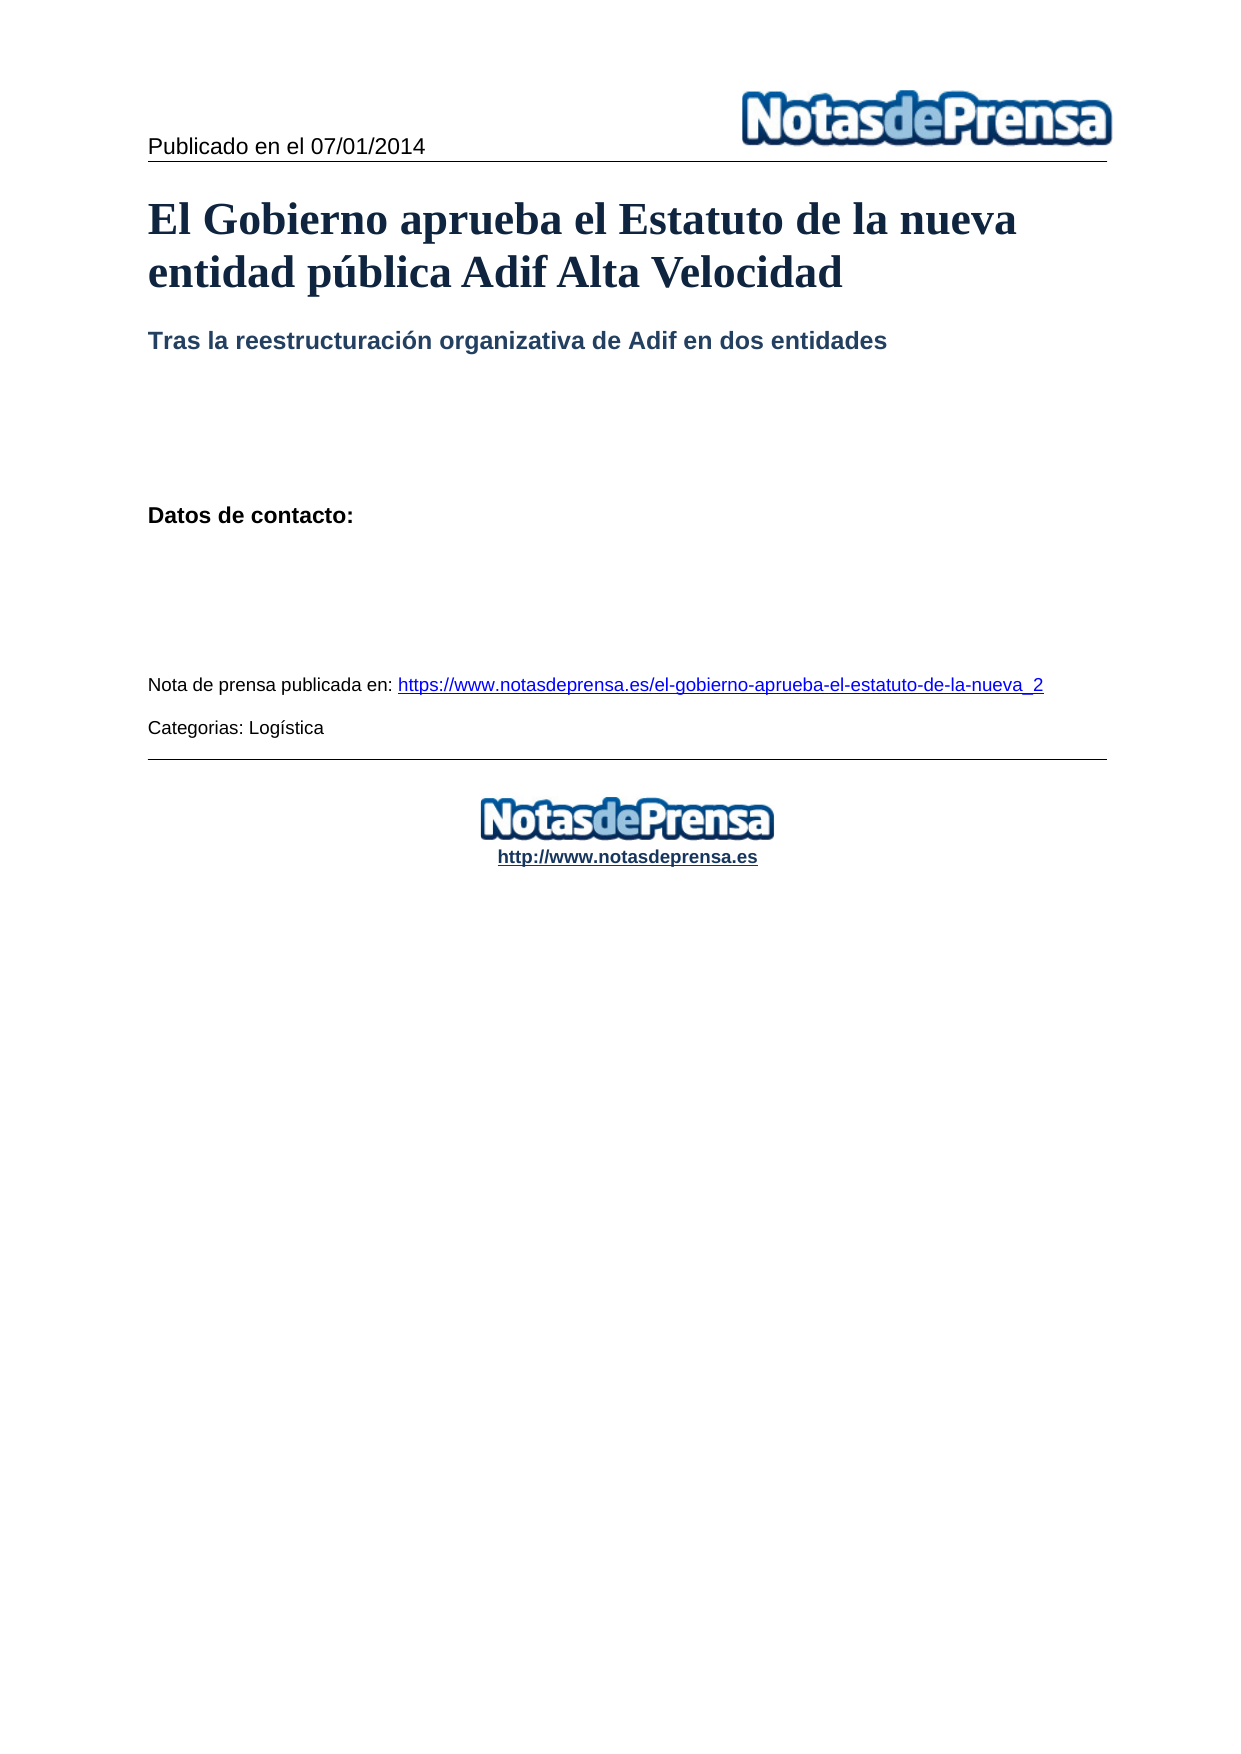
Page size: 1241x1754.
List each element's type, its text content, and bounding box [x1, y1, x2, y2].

text Categorias: Logística [148, 717, 1107, 738]
subtitle Tras la reestructuración organizativa de Adif en dos entidades [148, 326, 1107, 355]
picture [480, 796, 775, 842]
text http://www.notasdeprensa.es [148, 846, 1107, 868]
text Publicado en el 07/01/2014 [148, 133, 1107, 161]
text Nota de prensa publicada en: https://www.notasdeprensa.es/el-gobierno-aprueba-el-estatuto-de-la-nueva_2 [148, 674, 1107, 696]
picture [742, 90, 1113, 148]
subtitle El Gobierno aprueba el Estatuto de la nueva entidad pública Adif Alta Velocidad [148, 192, 1107, 297]
text Datos de contacto: [148, 502, 1107, 529]
